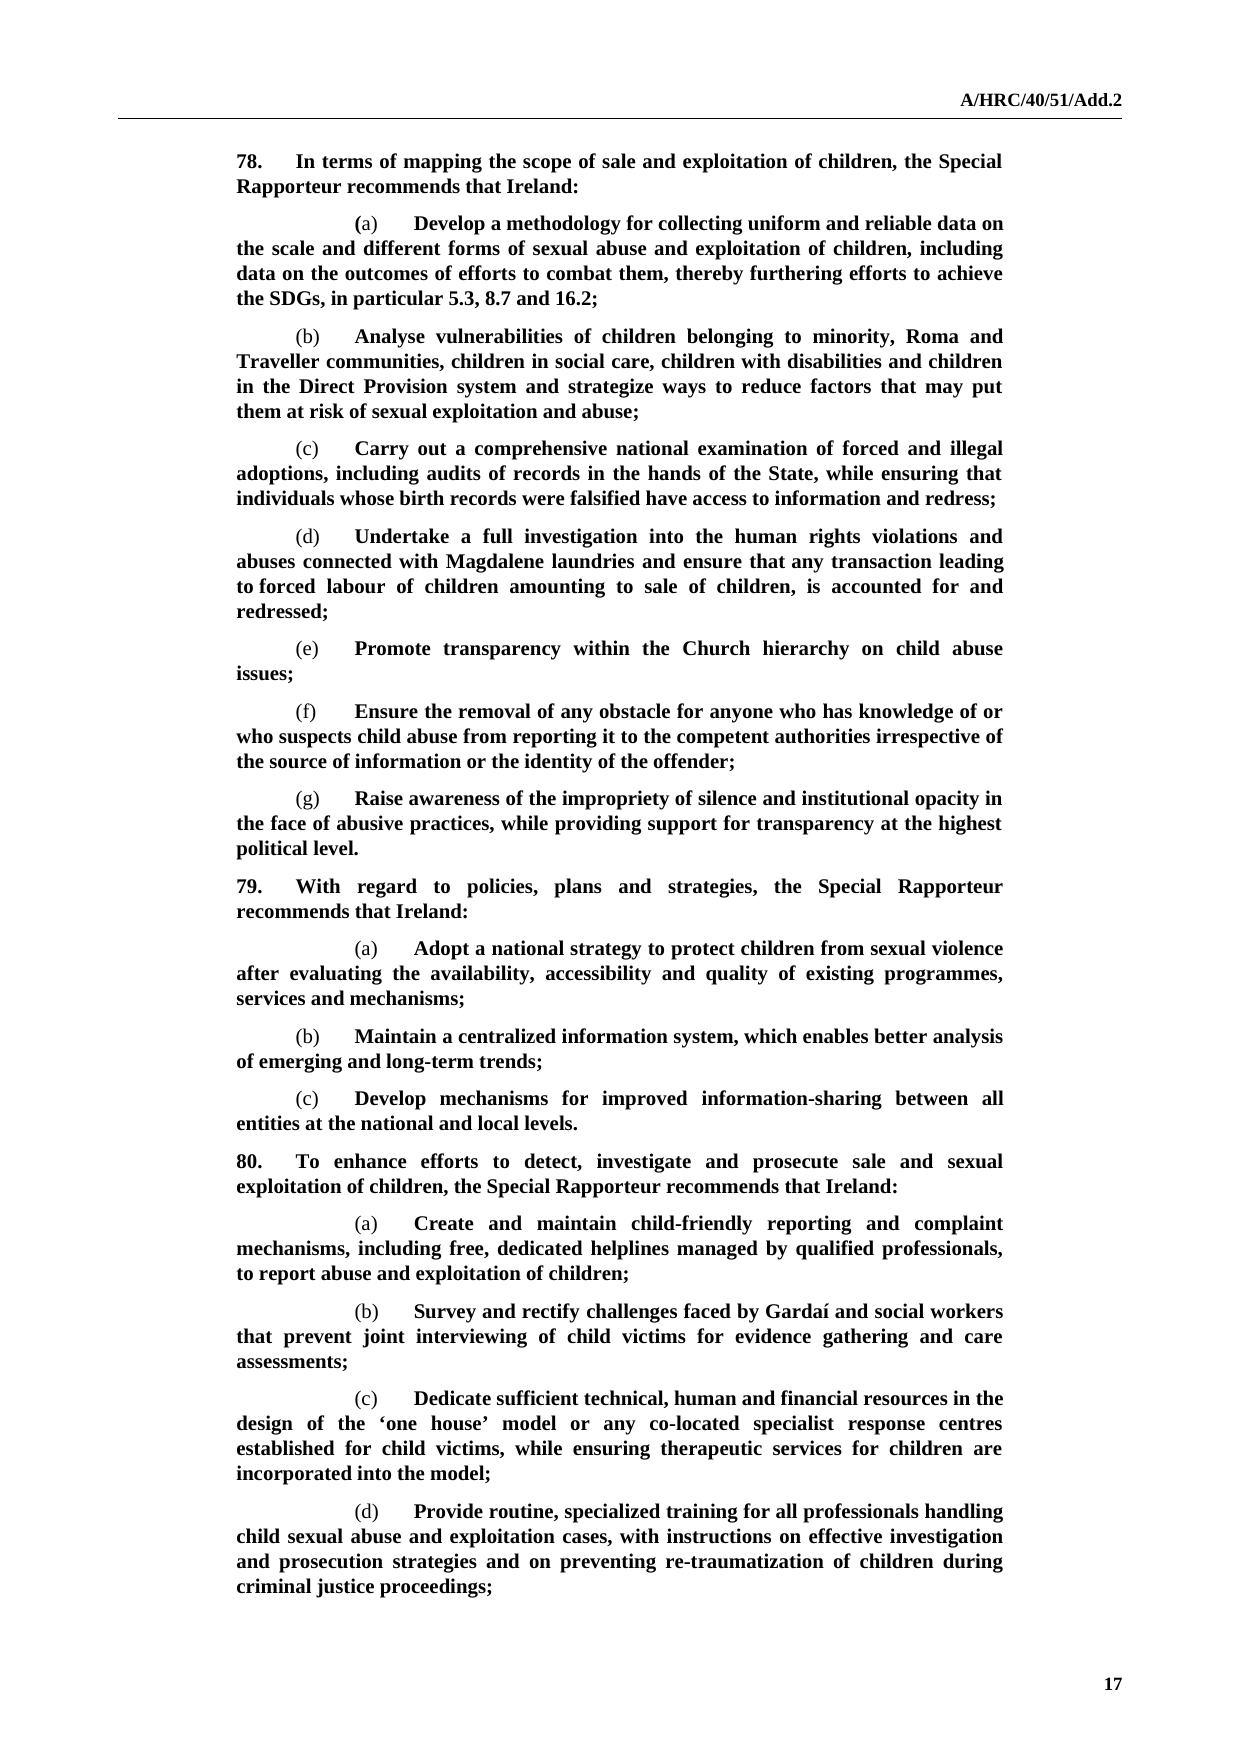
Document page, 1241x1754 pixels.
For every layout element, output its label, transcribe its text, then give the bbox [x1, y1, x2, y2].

text (g) Raise awareness of the impropriety of silence and institutional opacity in the face of abusive practices, while providing support for transparency at the highest political level. [236, 785, 1004, 860]
text (e) Promote transparency within the Church hierarchy on child abuse issues; [236, 635, 1004, 685]
text (b) Maintain a centralized information system, which enables better analysis of emerging and long-term trends; [236, 1023, 1004, 1073]
text (b) Analyse vulnerabilities of children belonging to minority, Roma and Traveller communities, children in social care, children with disabilities and children in the Direct Provision system and strategize ways to reduce factors that may put them at risk of sexual exploitation and abuse; [236, 323, 1004, 423]
text (c) Carry out a comprehensive national examination of forced and illegal adoptions, including audits of records in the hands of the State, while ensuring that individuals whose birth records were falsified have access to information and redress; [236, 435, 1004, 510]
text (f) Ensure the removal of any obstacle for anyone who has knowledge of or who suspects child abuse from reporting it to the competent authorities irrespective of the source of information or the identity of the offender; [236, 698, 1004, 773]
text (d) Provide routine, specialized training for all professionals handling child sexual abuse and exploitation cases, with instructions on effective investigation and prosecution strategies and on preventing re-traumatization of children during criminal justice proceedings; [236, 1498, 1004, 1598]
text (a) Develop a methodology for collecting uniform and reliable data on the scale and different forms of sexual abuse and exploitation of children, including data on the outcomes of efforts to combat them, thereby furthering efforts to achieve the SDGs, in particular 5.3, 8.7 and 16.2; [236, 210, 1004, 310]
text (d) Undertake a full investigation into the human rights violations and abuses connected with Magdalene laundries and ensure that any transaction leading to forced labour of children amounting to sale of children, is accounted for and redressed; [236, 523, 1004, 623]
text (c) Develop mechanisms for improved information-sharing between all entities at the national and local levels. [236, 1085, 1004, 1135]
text 79. With regard to policies, plans and strategies, the Special Rapporteur recommends that Ireland: [236, 873, 1004, 923]
text 80. To enhance efforts to detect, investigate and prosecute sale and sexual exploitation of children, the Special Rapporteur recommends that Ireland: [236, 1148, 1004, 1198]
text (c) Dedicate sufficient technical, human and financial resources in the design of the ‘one house’ model or any co-located specialist response centres established for child victims, while ensuring therapeutic services for children are incorporated into the model; [236, 1385, 1004, 1485]
text (b) Survey and rectify challenges faced by Gardaí and social workers that prevent joint interviewing of child victims for evidence gathering and care assessments; [236, 1298, 1004, 1373]
text (a) Adopt a national strategy to protect children from sexual violence after evaluating the availability, accessibility and quality of existing programmes, services and mechanisms; [236, 935, 1004, 1010]
text (a) Create and maintain child-friendly reporting and complaint mechanisms, including free, dedicated helplines managed by qualified professionals, to report abuse and exploitation of children; [236, 1210, 1004, 1285]
text 78. In terms of mapping the scope of sale and exploitation of children, the Special Rapporteur recommends that Ireland: [236, 148, 1004, 198]
